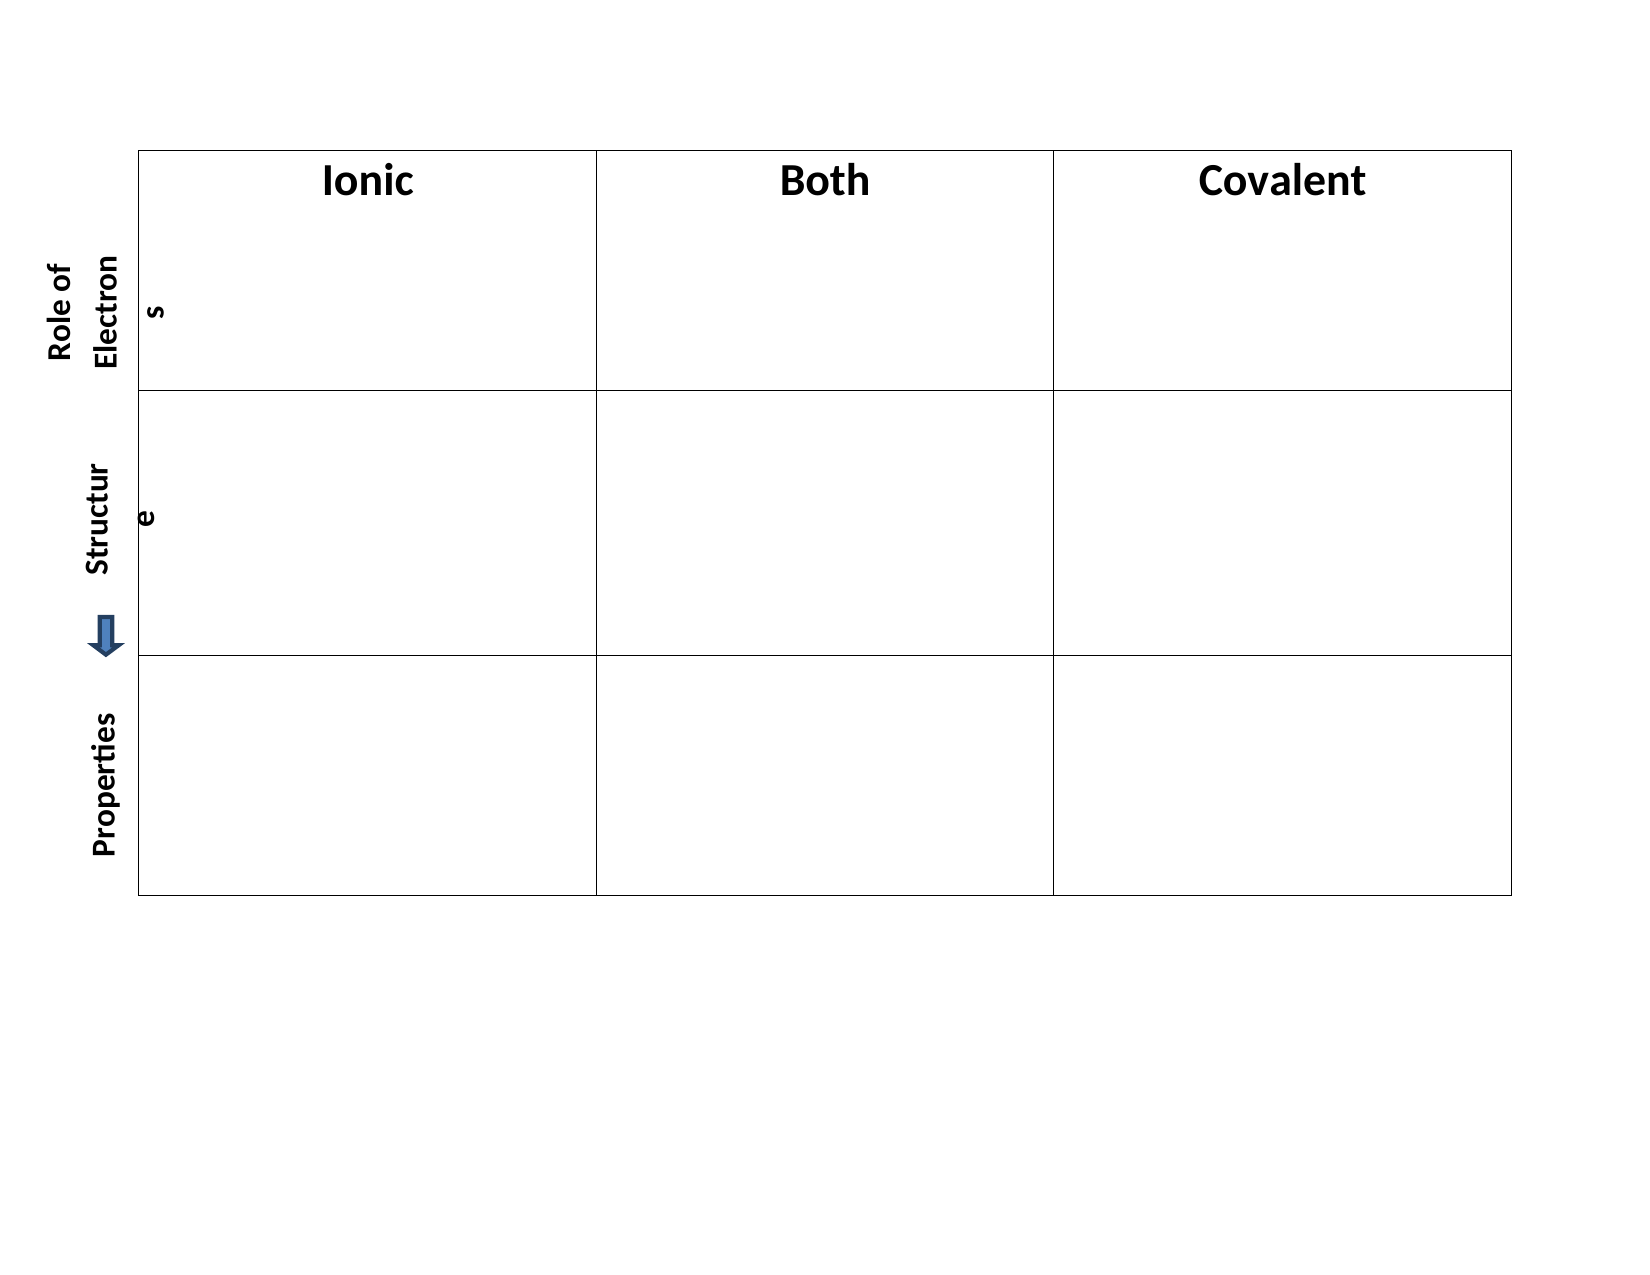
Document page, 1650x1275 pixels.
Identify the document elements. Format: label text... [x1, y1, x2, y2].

table_cell [1054, 391, 1511, 655]
table_cell [139, 391, 596, 655]
table_header Covalent [1054, 151, 1511, 390]
table_cell [597, 391, 1053, 655]
table_header Ionic [139, 151, 596, 390]
table_header Both [597, 151, 1053, 390]
table_cell [597, 656, 1053, 895]
table_cell [1054, 656, 1511, 895]
table_cell [139, 656, 596, 895]
